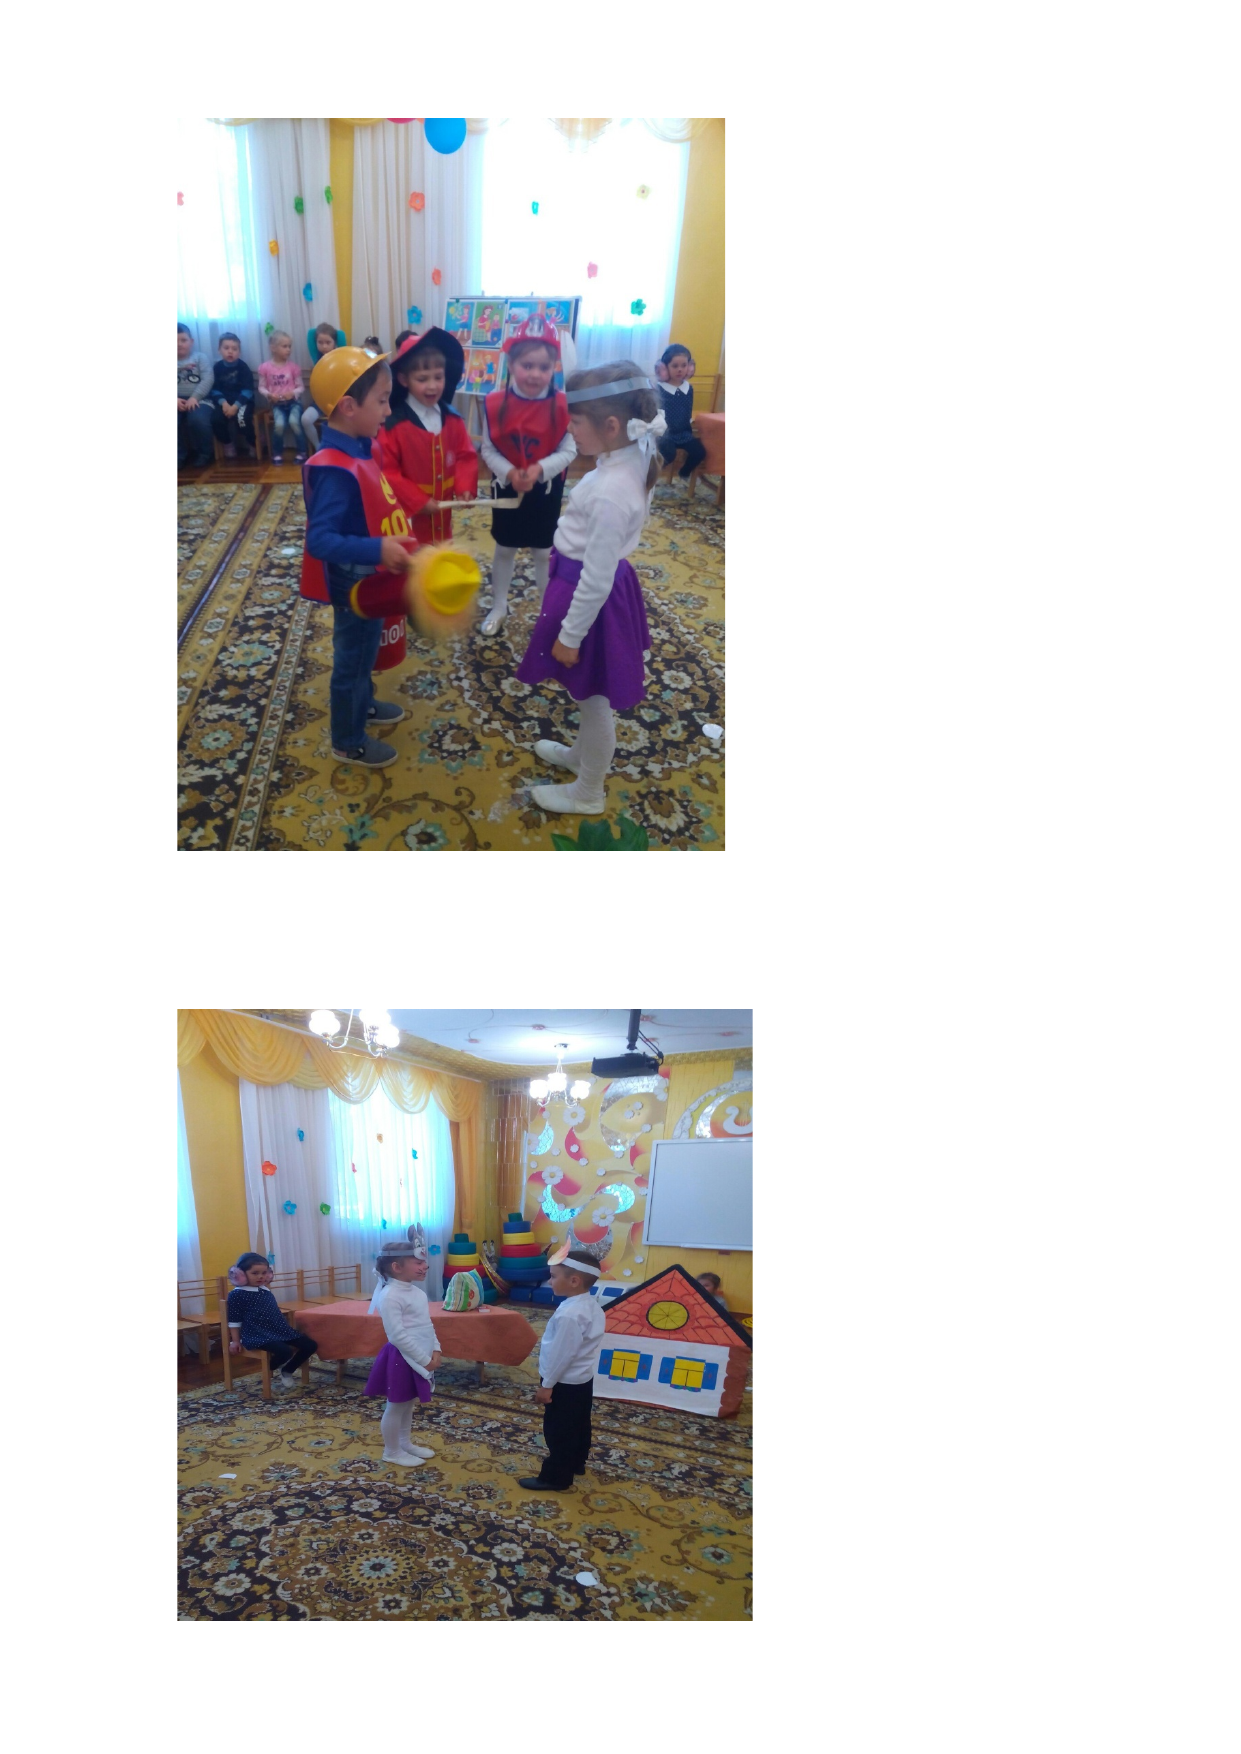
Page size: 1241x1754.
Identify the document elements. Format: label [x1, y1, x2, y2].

picture [177, 1009, 753, 1621]
picture [177, 118, 726, 851]
